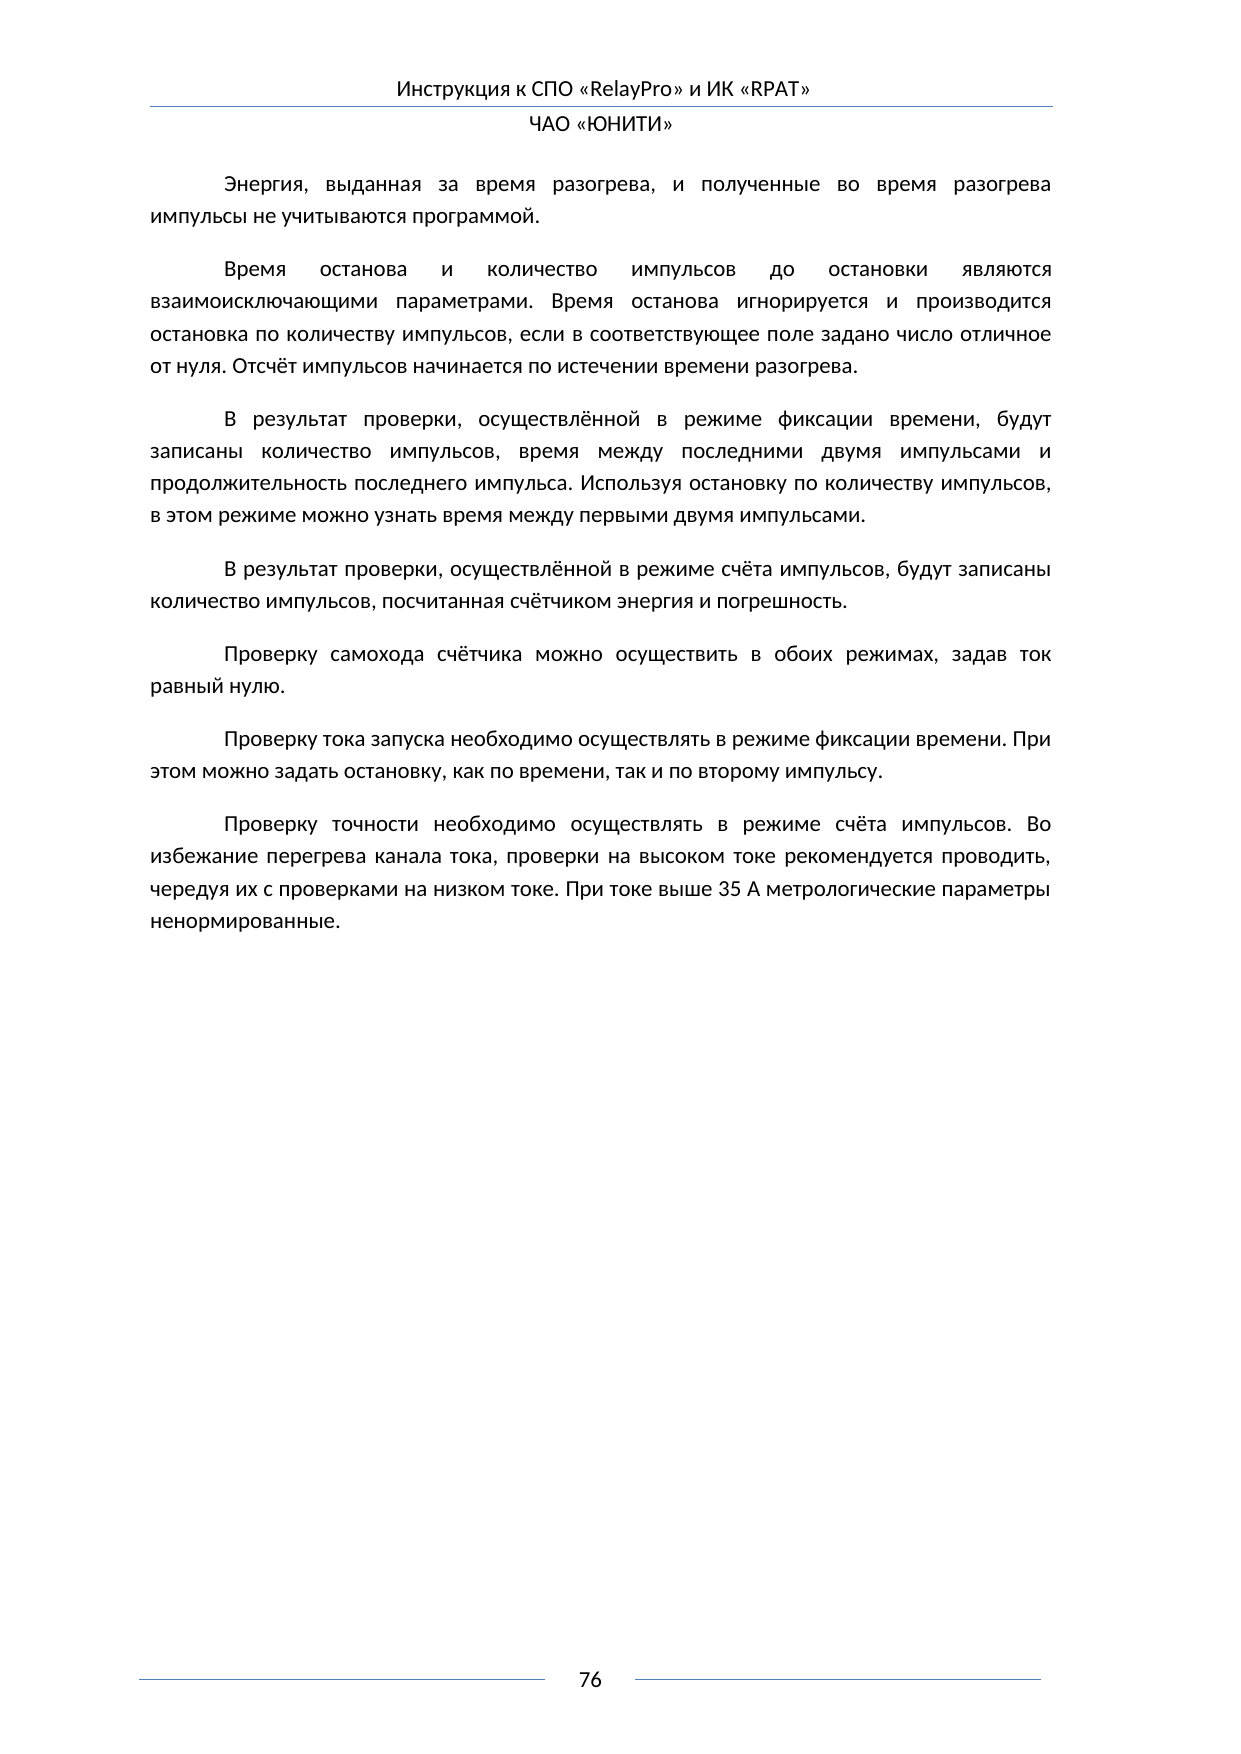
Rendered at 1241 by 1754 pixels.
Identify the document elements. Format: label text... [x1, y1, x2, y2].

text Энергия, выданная за время разогрева, и полученные во время разогрева импульсы не учитываются программой. [150, 169, 1053, 229]
text Время останова и количество импульсов до остановки являются взаимоисключающими параметрами. Время останова игнорируется и производится остановка по количеству импульсов, если в соответствующее поле задано число отличное от нуля. Отсчёт импульсов начинается по истечении времени разогрева. [150, 254, 1053, 379]
text В результат проверки, осуществлённой в режиме счёта импульсов, будут записаны количество импульсов, посчитанная счётчиком энергия и погрешность. [150, 554, 1053, 614]
text Проверку точности необходимо осуществлять в режиме счёта импульсов. Во избежание перегрева канала тока, проверки на высоком токе рекомендуется проводить, чередуя их с проверками на низком токе. При токе выше 35 А метрологические параметры ненормированные. [150, 809, 1053, 934]
text В результат проверки, осуществлённой в режиме фиксации времени, будут записаны количество импульсов, время между последними двумя импульсами и продолжительность последнего импульса. Используя остановку по количеству импульсов, в этом режиме можно узнать время между первыми двумя импульсами. [150, 404, 1053, 529]
text Проверку самохода счётчика можно осуществить в обоих режимах, задав ток равный нулю. [150, 639, 1053, 699]
text Проверку тока запуска необходимо осуществлять в режиме фиксации времени. При этом можно задать остановку, как по времени, так и по второму импульсу. [150, 724, 1053, 784]
